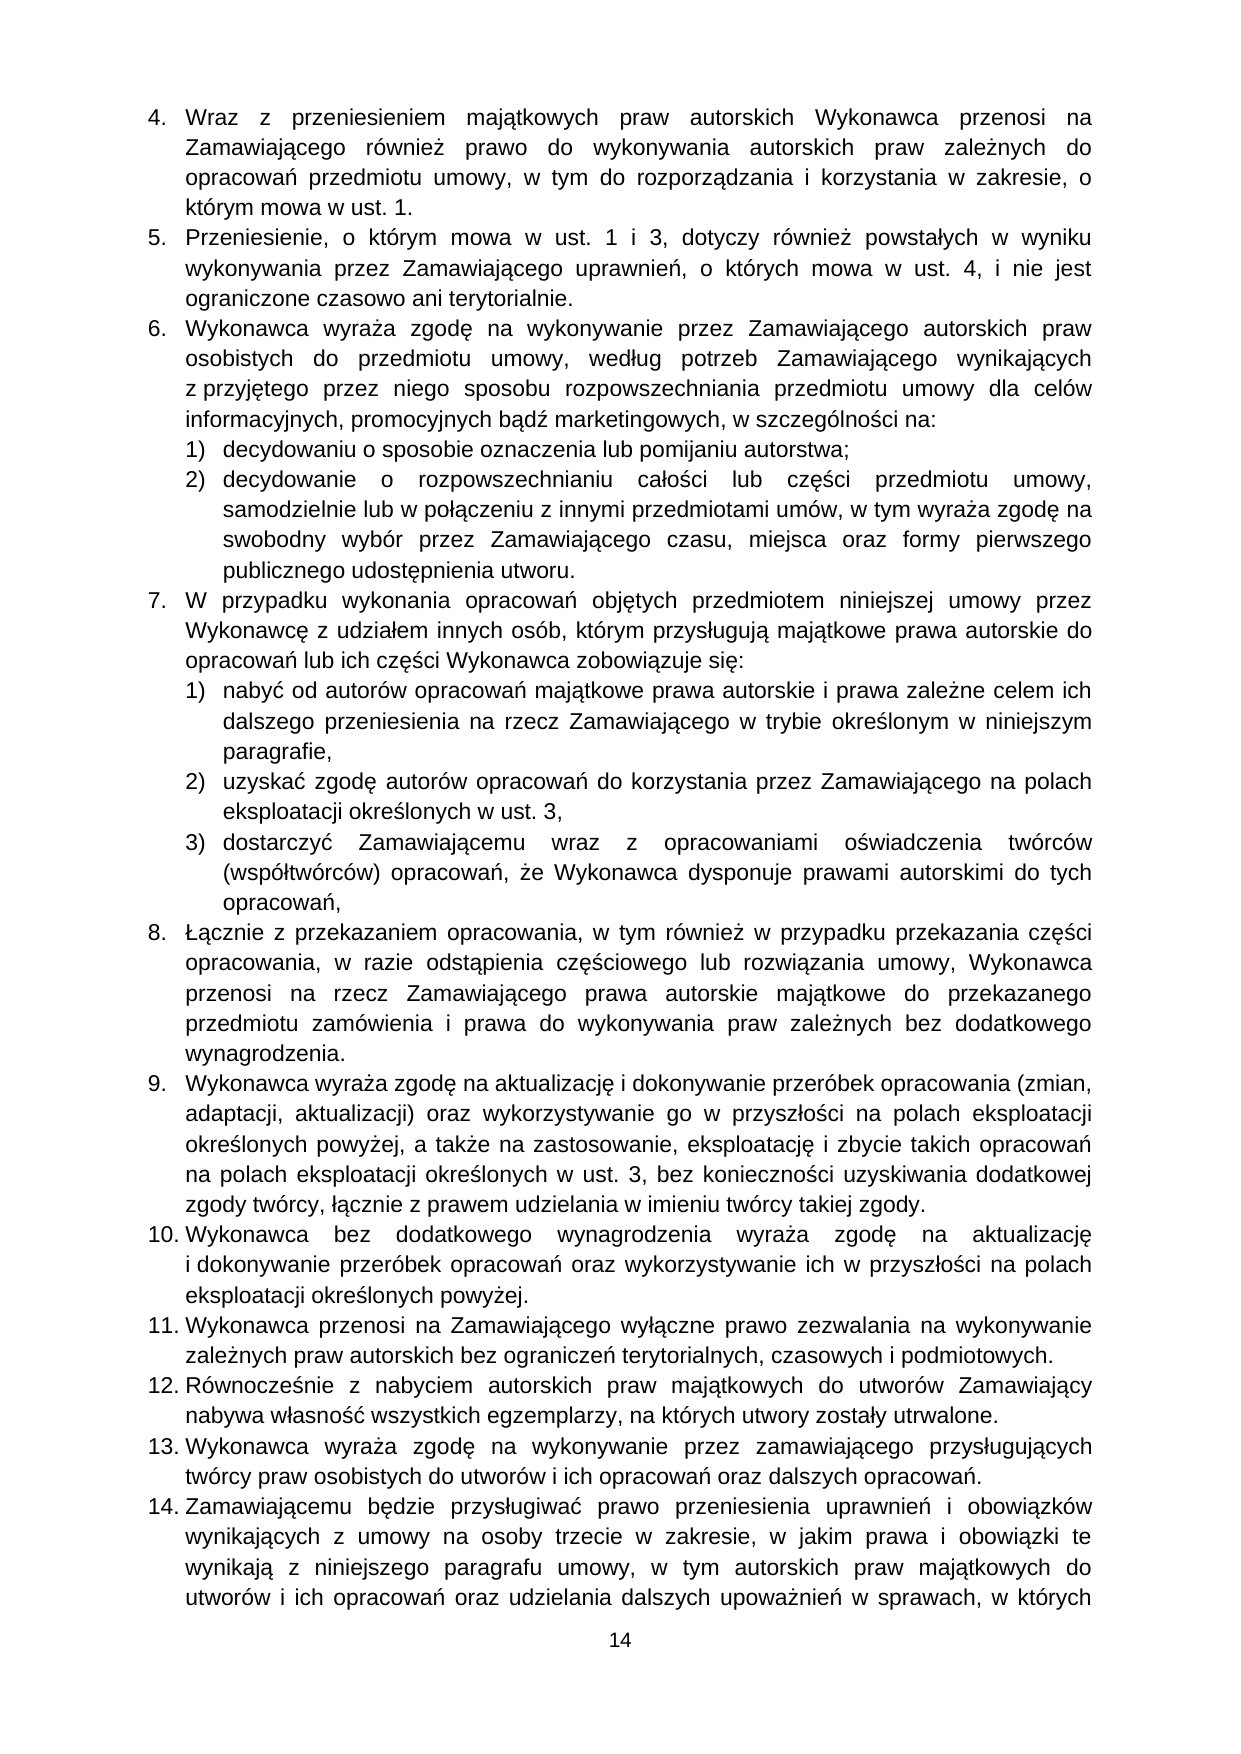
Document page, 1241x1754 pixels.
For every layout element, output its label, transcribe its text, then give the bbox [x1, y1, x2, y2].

list W przypadku wykonania opracowań objętych przedmiotem niniejszej umowy przez Wykonawcę z udziałem innych osób, którym przysługują majątkowe prawa autorskie do opracowań lub ich części Wykonawca zobowiązuje się: [148, 587, 1093, 673]
list decydowaniu o sposobie oznaczenia lub pomijaniu autorstwa; [185, 436, 1093, 462]
list Wykonawca wyraża zgodę na aktualizację i dokonywanie przeróbek opracowania (zmian, adaptacji, aktualizacji) oraz wykorzystywanie go w przyszłości na polach eksploatacji określonych powyżej, a także na zastosowanie, eksploatację i zbycie takich opracowań na polach eksploatacji określonych w ust. 3, bez konieczności uzyskiwania dodatkowej zgody twórcy, łącznie z prawem udzielania w imieniu twórcy takiej zgody. [148, 1070, 1093, 1217]
list Wykonawca wyraża zgodę na wykonywanie przez zamawiającego przysługujących twórcy praw osobistych do utworów i ich opracowań oraz dalszych opracowań. [148, 1433, 1093, 1489]
list Równocześnie z nabyciem autorskich praw majątkowych do utworów Zamawiający nabywa własność wszystkich egzemplarzy, na których utwory zostały utrwalone. [148, 1372, 1093, 1429]
list dostarczyć Zamawiającemu wraz z opracowaniami oświadczenia twórców (współtwórców) opracowań, że Wykonawca dysponuje prawami autorskimi do tych opracowań, [185, 828, 1093, 915]
list Przeniesienie, o którym mowa w ust. 1 i 3, dotyczy również powstałych w wyniku wykonywania przez Zamawiającego uprawnień, o których mowa w ust. 4, i nie jest ograniczone czasowo ani terytorialnie. [148, 224, 1093, 311]
list Wykonawca wyraża zgodę na wykonywanie przez Zamawiającego autorskich praw osobistych do przedmiotu umowy, według potrzeb Zamawiającego wynikających z przyjętego przez niego sposobu rozpowszechniania przedmiotu umowy dla celów informacyjnych, promocyjnych bądź marketingowych, w szczególności na: [148, 315, 1093, 432]
list Wraz z przeniesieniem majątkowych praw autorskich Wykonawca przenosi na Zamawiającego również prawo do wykonywania autorskich praw zależnych do opracowań przedmiotu umowy, w tym do rozporządzania i korzystania w zakresie, o którym mowa w ust. 1. [148, 103, 1093, 220]
list Wykonawca bez dodatkowego wynagrodzenia wyraża zgodę na aktualizację i dokonywanie przeróbek opracowań oraz wykorzystywanie ich w przyszłości na polach eksploatacji określonych powyżej. [148, 1221, 1093, 1308]
list Wykonawca przenosi na Zamawiającego wyłączne prawo zezwalania na wykonywanie zależnych praw autorskich bez ograniczeń terytorialnych, czasowych i podmiotowych. [148, 1312, 1093, 1368]
list uzyskać zgodę autorów opracowań do korzystania przez Zamawiającego na polach eksploatacji określonych w ust. 3, [185, 768, 1093, 824]
list decydowanie o rozpowszechnianiu całości lub części przedmiotu umowy, samodzielnie lub w połączeniu z innymi przedmiotami umów, w tym wyraża zgodę na swobodny wybór przez Zamawiającego czasu, miejsca oraz formy pierwszego publicznego udostępnienia utworu. [185, 466, 1093, 583]
list nabyć od autorów opracowań majątkowe prawa autorskie i prawa zależne celem ich dalszego przeniesienia na rzecz Zamawiającego w trybie określonym w niniejszym paragrafie, [185, 677, 1093, 764]
list Łącznie z przekazaniem opracowania, w tym również w przypadku przekazania części opracowania, w razie odstąpienia częściowego lub rozwiązania umowy, Wykonawca przenosi na rzecz Zamawiającego prawa autorskie majątkowe do przekazanego przedmiotu zamówienia i prawa do wykonywania praw zależnych bez dodatkowego wynagrodzenia. [148, 919, 1093, 1066]
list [148, 1493, 1093, 1610]
